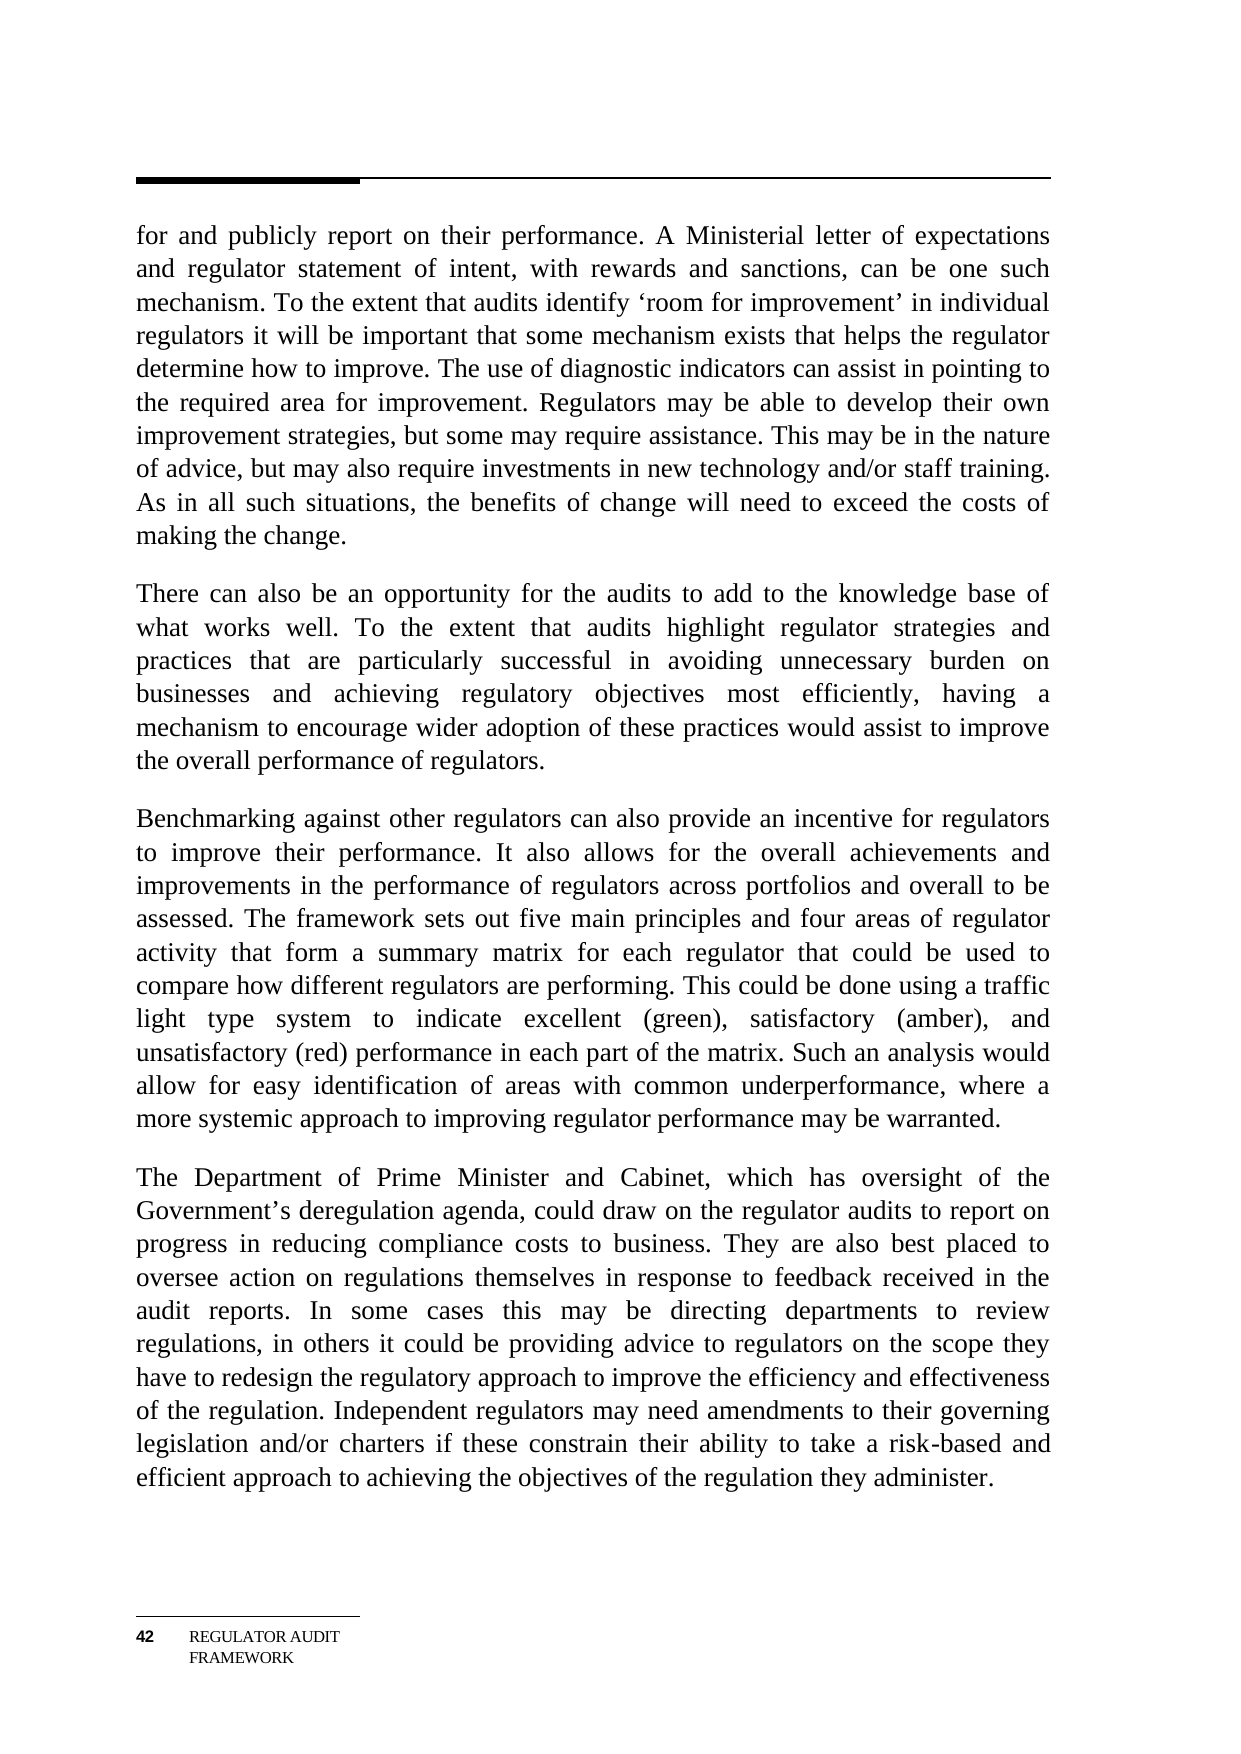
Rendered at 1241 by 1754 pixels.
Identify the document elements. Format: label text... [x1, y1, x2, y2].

text The Department of Prime Minister and Cabinet, which has oversight of the Government’s deregulation agenda, could draw on the regulator audits to report on progress in reducing compliance costs to business. They are also best placed to oversee action on regulations themselves in response to feedback received in the audit reports. In some cases this may be directing departments to review regulations, in others it could be providing advice to regulators on the scope they have to redesign the regulatory approach to improve the efficiency and effectiveness of the regulation. Independent regulators may need amendments to their governing legislation and/or charters if these constrain their ability to take a risk-based and efficient approach to achieving the objectives of the regulation they administer. [136, 1158, 1051, 1492]
text Benchmarking against other regulators can also provide an incentive for regulators to improve their performance. It also allows for the overall achievements and improvements in the performance of regulators across portfolios and overall to be assessed. The framework sets out five main principles and four areas of regulator activity that form a summary matrix for each regulator that could be used to compare how different regulators are performing. This could be done using a traffic light type system to indicate excellent (green), satisfactory (amber), and unsatisfactory (red) performance in each part of the matrix. Such an analysis would allow for easy identification of areas with common underperformance, where a more systemic approach to improving regulator performance may be warranted. [136, 800, 1051, 1133]
text There can also be an opportunity for the audits to add to the knowledge base of what works well. To the extent that audits highlight regulator strategies and practices that are particularly successful in avoiding unnecessary burden on businesses and achieving regulatory objectives most efficiently, having a mechanism to encourage wider adoption of these practices would assist to improve the overall performance of regulators. [136, 575, 1051, 775]
